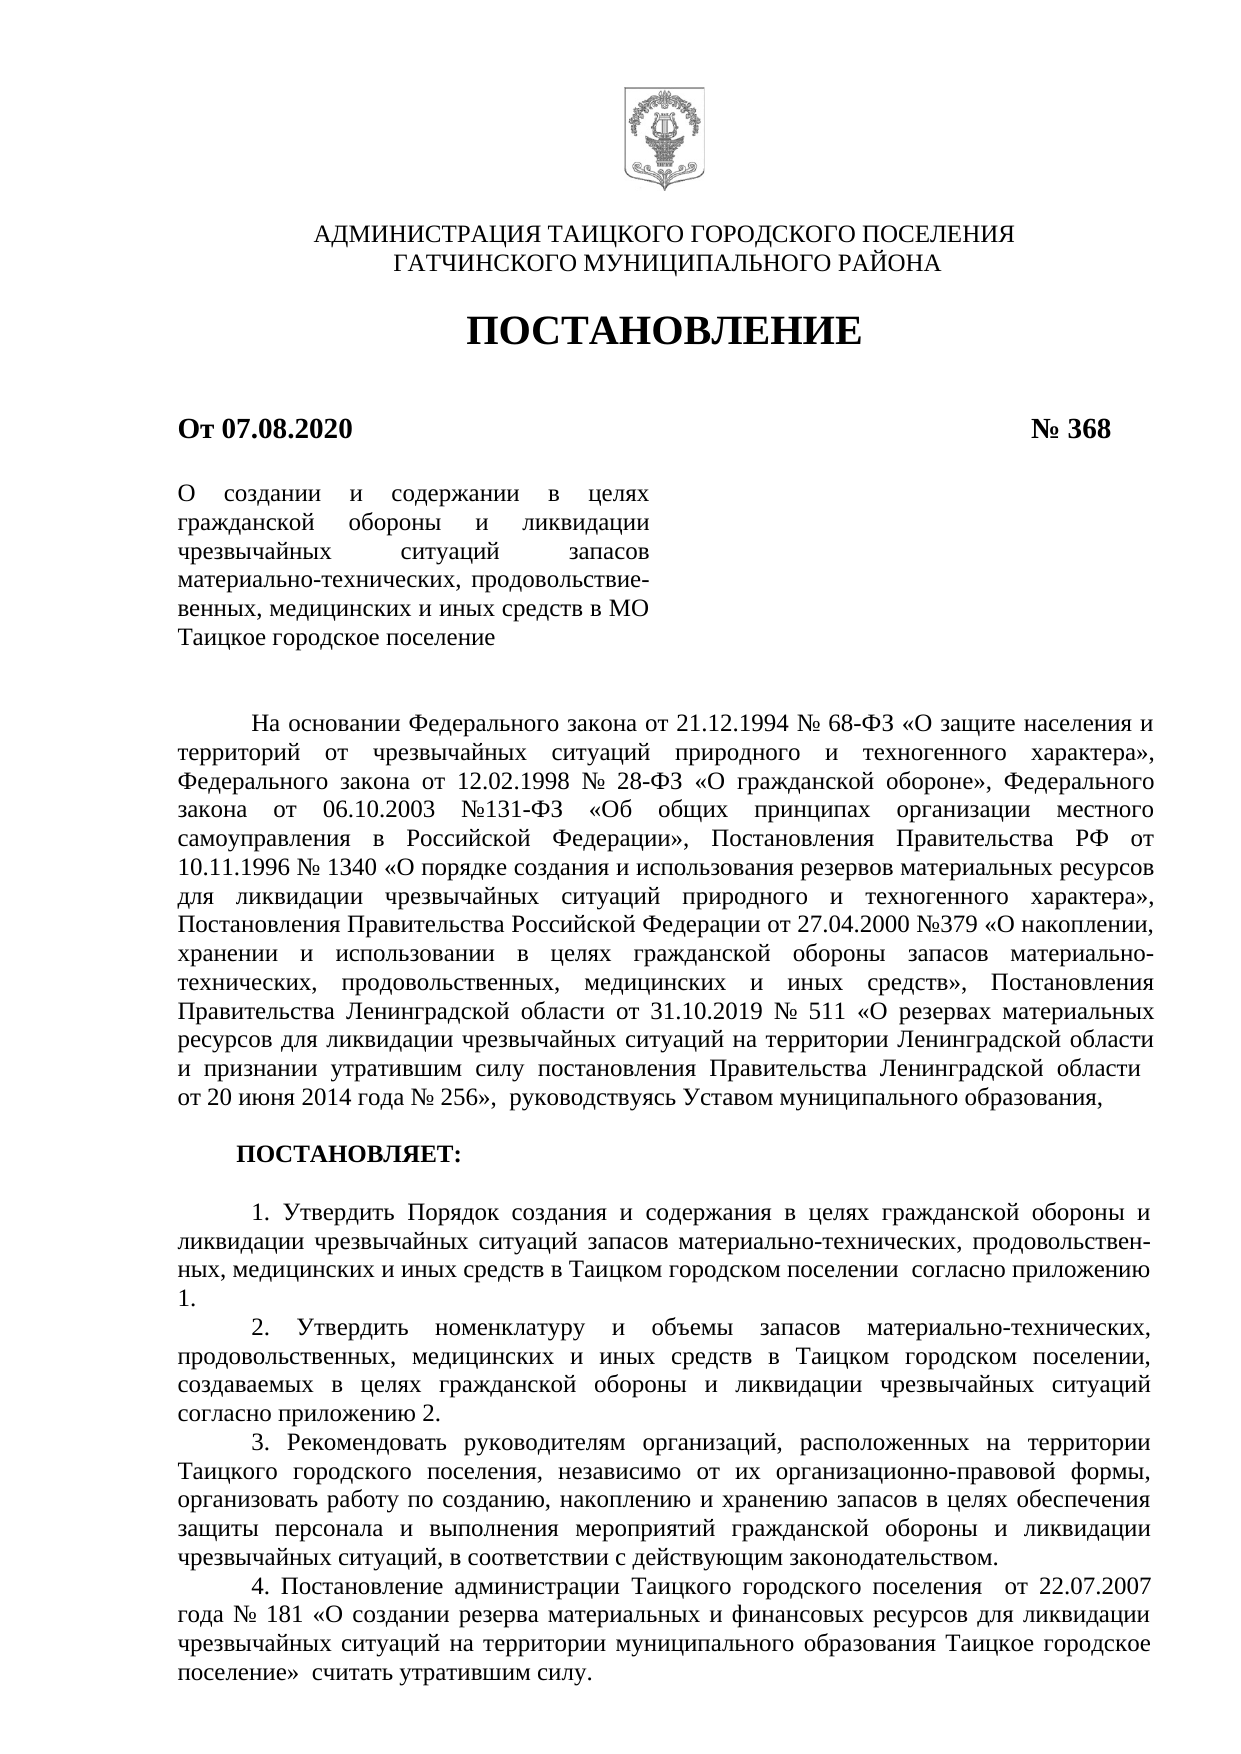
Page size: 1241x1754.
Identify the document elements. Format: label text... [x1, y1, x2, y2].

text ПОСТАНОВЛЕНИЕ [177, 306, 1152, 354]
text ГАТЧИНСКОГО МУНИЦИПАЛЬНОГО РАЙОНА [177, 248, 1152, 277]
text АДМИНИСТРАЦИЯ ТАИЦКОГО ГОРОДСКОГО ПОСЕЛЕНИЯ [177, 219, 1152, 248]
text 4. Постановление администрации Таицкого городского поселения от 22.07.2007 года № 181 «О создании резерва материальных и финансовых ресурсов для ликвидации чрезвычайных ситуаций на территории муниципального образования Таицкое городское поселение» считать утратившим силу. [177, 1571, 1152, 1686]
text На основании Федерального закона от 21.12.1994 № 68-ФЗ «О защите населения и территорий от чрезвычайных ситуаций природного и техногенного характера», Федерального закона от 12.02.1998 № 28-ФЗ «О гражданской обороне», Федерального закона от 06.10.2003 №131-ФЗ «Об общих принципах организации местного самоуправления в Российской Федерации», Постановления Правительства РФ от 10.11.1996 № 1340 «О порядке создания и использования резервов материальных ресурсов для ликвидации чрезвычайных ситуаций природного и техногенного характера», Постановления Правительства Российской Федерации от 27.04.2000 №379 «О накоплении, хранении и использовании в целях гражданской обороны запасов материально-технических, продовольственных, медицинских и иных средств», Постановления Правительства Ленинградской области от 31.10.2019 № 511 «О резервах материальных ресурсов для ликвидации чрезвычайных ситуаций на территории Ленинградской области и признании утратившим силу постановления Правительства Ленинградской области от 20 июня 2014 года № 256», руководствуясь Уставом муниципального образования, [177, 708, 1155, 1111]
text 2. Утвердить номенклатуру и объемы запасов материально-технических, продовольственных, медицинских и иных средств в Таицком городском поселении, создаваемых в целях гражданской обороны и ликвидации чрезвычайных ситуаций согласно приложению 2. [177, 1312, 1152, 1427]
text ПОСТАНОВЛЯЕТ: [177, 1139, 1152, 1168]
text 1. Утвердить Порядок создания и содержания в целях гражданской обороны и ликвидации чрезвычайных ситуаций запасов материально-технических, продовольствен-ных, медицинских и иных средств в Таицком городском поселении согласно приложению 1. [177, 1197, 1152, 1312]
picture [624, 87, 705, 191]
text О создании и содержании в целях гражданской обороны и ликвидации чрезвычайных ситуаций запасов материально-технических, продовольствие-венных, медицинских и иных средств в МО Таицкое городское поселение [177, 478, 650, 651]
text 3. Рекомендовать руководителям организаций, расположенных на территории Таицкого городского поселения, независимо от их организационно-правовой формы, организовать работу по созданию, накоплению и хранению запасов в целях обеспечения защиты персонала и выполнения мероприятий гражданской обороны и ликвидации чрезвычайных ситуаций, в соответствии с действующим законодательством. [177, 1427, 1152, 1571]
text От 07.08.2020 № 368 [177, 411, 1152, 445]
